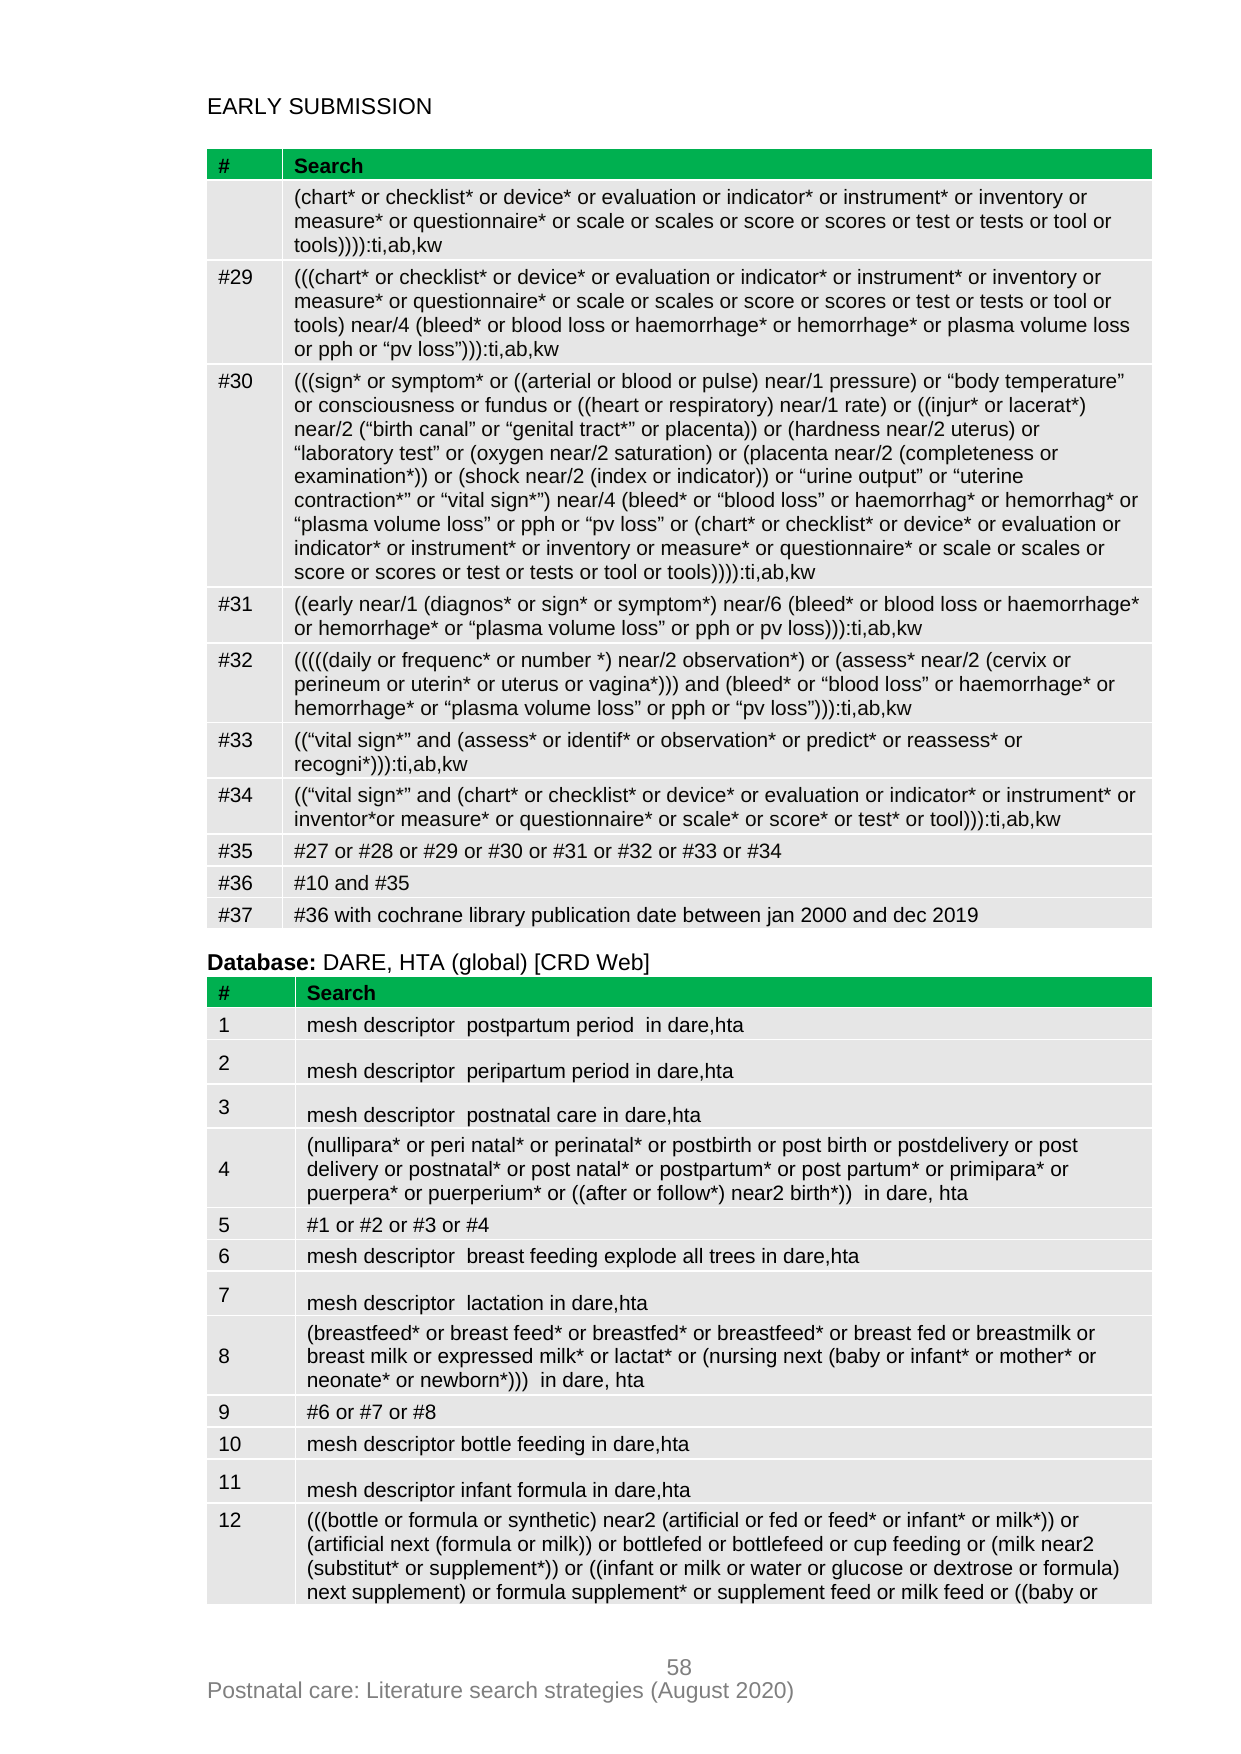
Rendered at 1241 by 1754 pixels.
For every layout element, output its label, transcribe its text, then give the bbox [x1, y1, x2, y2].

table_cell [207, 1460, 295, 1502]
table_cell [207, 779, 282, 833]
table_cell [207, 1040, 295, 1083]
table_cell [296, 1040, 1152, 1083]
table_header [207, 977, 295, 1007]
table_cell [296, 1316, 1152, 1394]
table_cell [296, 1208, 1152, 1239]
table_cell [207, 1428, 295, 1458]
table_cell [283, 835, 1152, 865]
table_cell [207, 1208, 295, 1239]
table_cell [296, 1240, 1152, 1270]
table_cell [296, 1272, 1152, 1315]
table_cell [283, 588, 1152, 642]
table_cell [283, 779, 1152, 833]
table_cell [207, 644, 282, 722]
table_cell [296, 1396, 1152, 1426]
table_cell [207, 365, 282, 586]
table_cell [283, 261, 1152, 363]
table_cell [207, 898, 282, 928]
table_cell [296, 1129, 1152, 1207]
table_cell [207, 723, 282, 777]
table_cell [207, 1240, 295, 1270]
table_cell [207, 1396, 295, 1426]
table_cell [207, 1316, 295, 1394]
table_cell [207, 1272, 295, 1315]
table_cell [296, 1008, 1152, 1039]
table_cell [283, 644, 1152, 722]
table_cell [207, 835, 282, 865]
text Database: DARE, HTA (global) [CRD Web] [207, 949, 1152, 975]
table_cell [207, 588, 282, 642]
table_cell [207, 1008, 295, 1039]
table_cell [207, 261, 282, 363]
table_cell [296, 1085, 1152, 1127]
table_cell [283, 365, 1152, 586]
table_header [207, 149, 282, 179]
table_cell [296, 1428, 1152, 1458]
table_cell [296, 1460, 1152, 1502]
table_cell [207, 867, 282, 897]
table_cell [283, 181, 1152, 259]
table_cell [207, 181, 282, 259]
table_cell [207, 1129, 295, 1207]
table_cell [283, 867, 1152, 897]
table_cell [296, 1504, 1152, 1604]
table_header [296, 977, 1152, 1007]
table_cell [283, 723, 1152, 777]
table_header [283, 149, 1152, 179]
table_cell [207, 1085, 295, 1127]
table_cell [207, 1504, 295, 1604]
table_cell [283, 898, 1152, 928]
